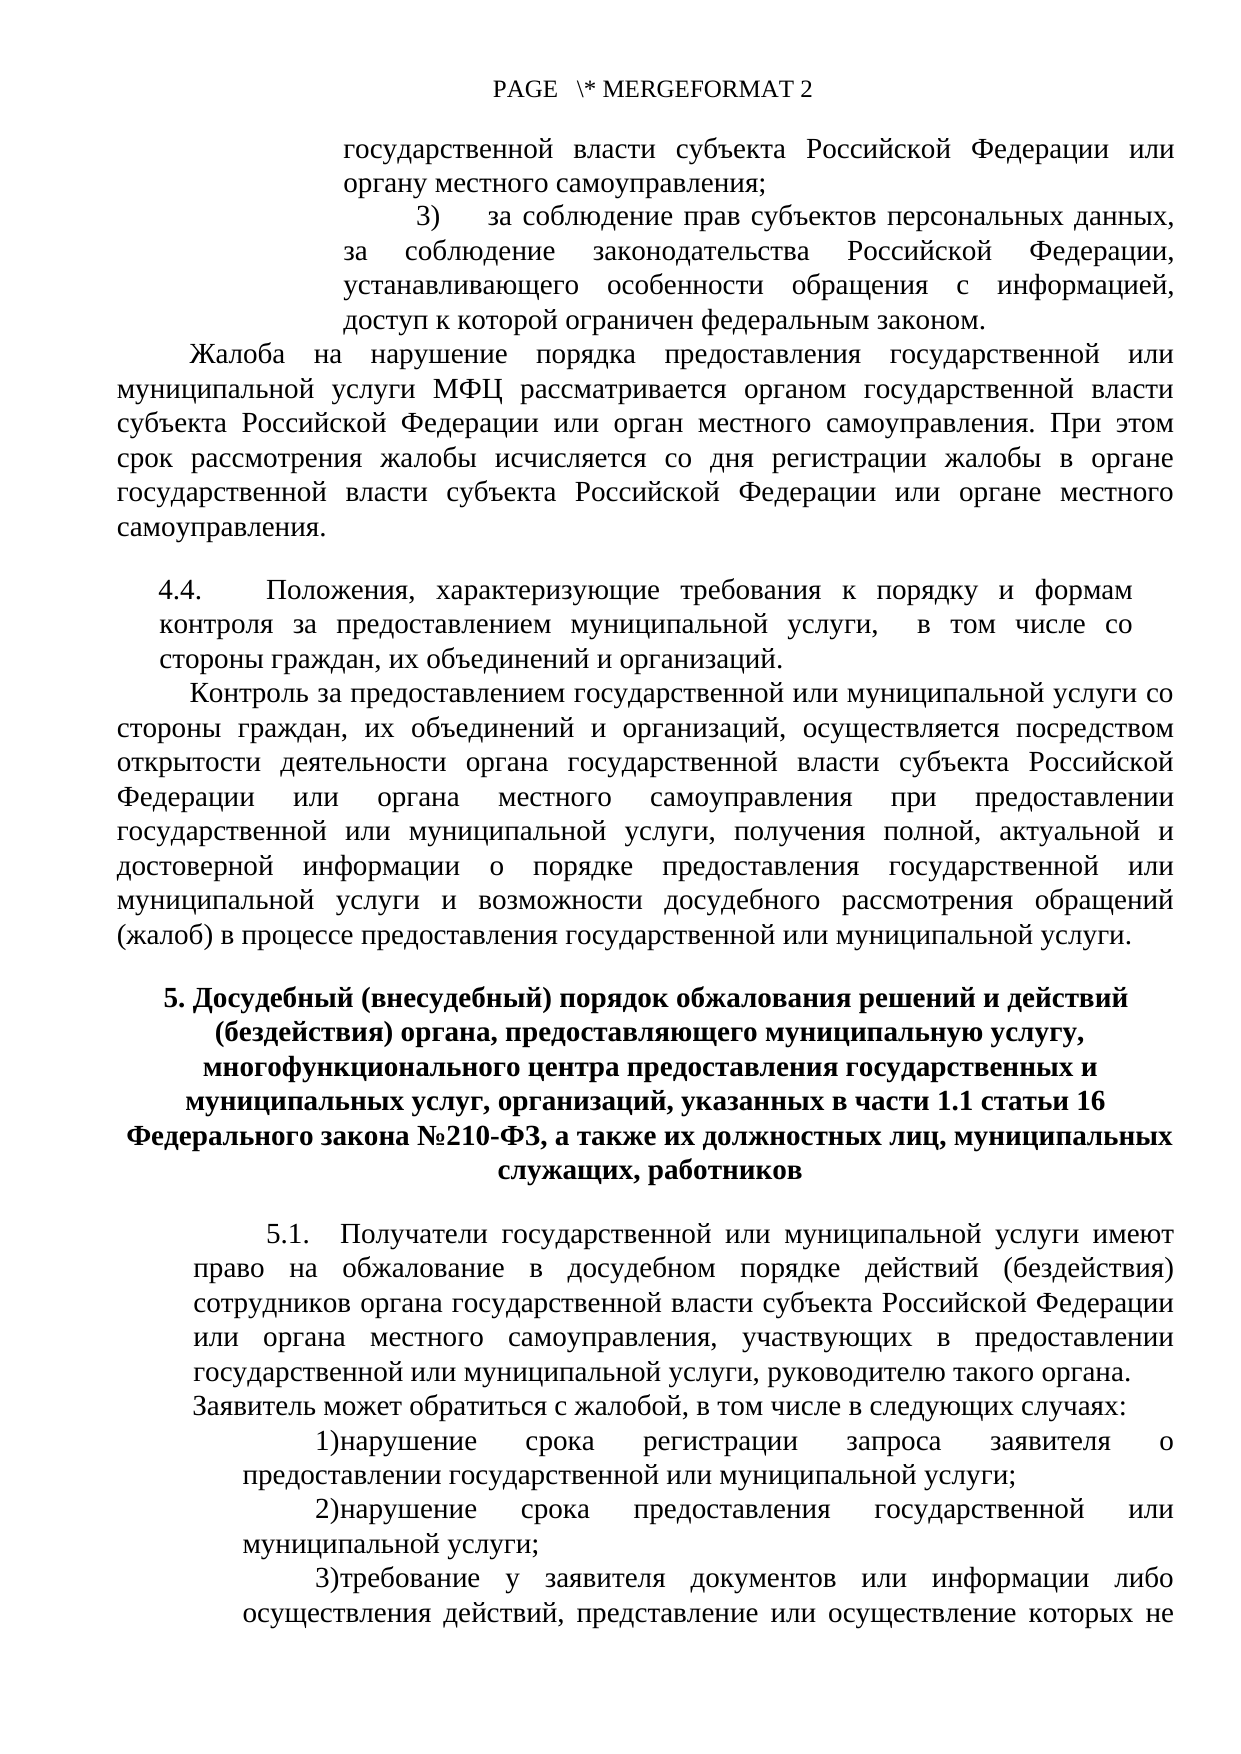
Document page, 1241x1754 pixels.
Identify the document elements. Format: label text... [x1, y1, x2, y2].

text Контроль за предоставлением государственной или муниципальной услуги со стороны граждан, их объединений и организаций, осуществляется посредством открытости деятельности органа государственной власти субъекта Российской Федерации или органа местного самоуправления при предоставлении государственной или муниципальной услуги, получения полной, актуальной и достоверной информации о порядке предоставления государственной или муниципальной услуги и возможности досудебного рассмотрения обращений (жалоб) в процессе предоставления государственной или муниципальной услуги. [117, 676, 1175, 950]
list Досудебный (внесудебный) порядок обжалования решений и действий [118, 980, 1174, 1014]
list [242, 1561, 1174, 1628]
text муниципальных услуг, организаций, указанных в части 1.1 статьи 16 [118, 1083, 1173, 1117]
text Заявитель может обратиться с жалобой, в том числе в следующих случаях: [192, 1388, 1175, 1422]
list Получатели государственной или муниципальной услуги имеют право на обжалование в досудебном порядке действий (бездействия) сотрудников органа государственной власти субъекта Российской Федерации или органа местного самоуправления, участвующих в предоставлении государственной или муниципальной услуги, руководителю такого органа. [193, 1216, 1175, 1387]
text (бездействия) органа, предоставляющего муниципальную услугу, многофункционального центра предоставления государственных и [118, 1014, 1181, 1083]
list за соблюдение прав субъектов персональных данных, за соблюдение законодательства Российской Федерации, устанавливающего особенности обращения с информацией, доступ к которой ограничен федеральным законом. [343, 198, 1175, 336]
list Положения, характеризующие требования к порядку и формам контроля за предоставлением муниципальной услуги, в том числе со стороны граждан, их объединений и организаций. [158, 572, 1133, 674]
text Федерального закона №210-ФЗ, а также их должностных лиц, муниципальных служащих, работников [118, 1118, 1181, 1186]
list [343, 131, 1175, 198]
list нарушение срока регистрации запроса заявителя о предоставлении государственной или муниципальной услуги; [242, 1423, 1174, 1491]
text Жалоба на нарушение порядка предоставления государственной или муниципальной услуги МФЦ рассматривается органом государственной власти субъекта Российской Федерации или орган местного самоуправления. При этом срок рассмотрения жалобы исчисляется со дня регистрации жалобы в органе государственной власти субъекта Российской Федерации или органе местного самоуправления. [117, 336, 1175, 542]
list нарушение срока предоставления государственной или муниципальной услуги; [242, 1492, 1174, 1559]
